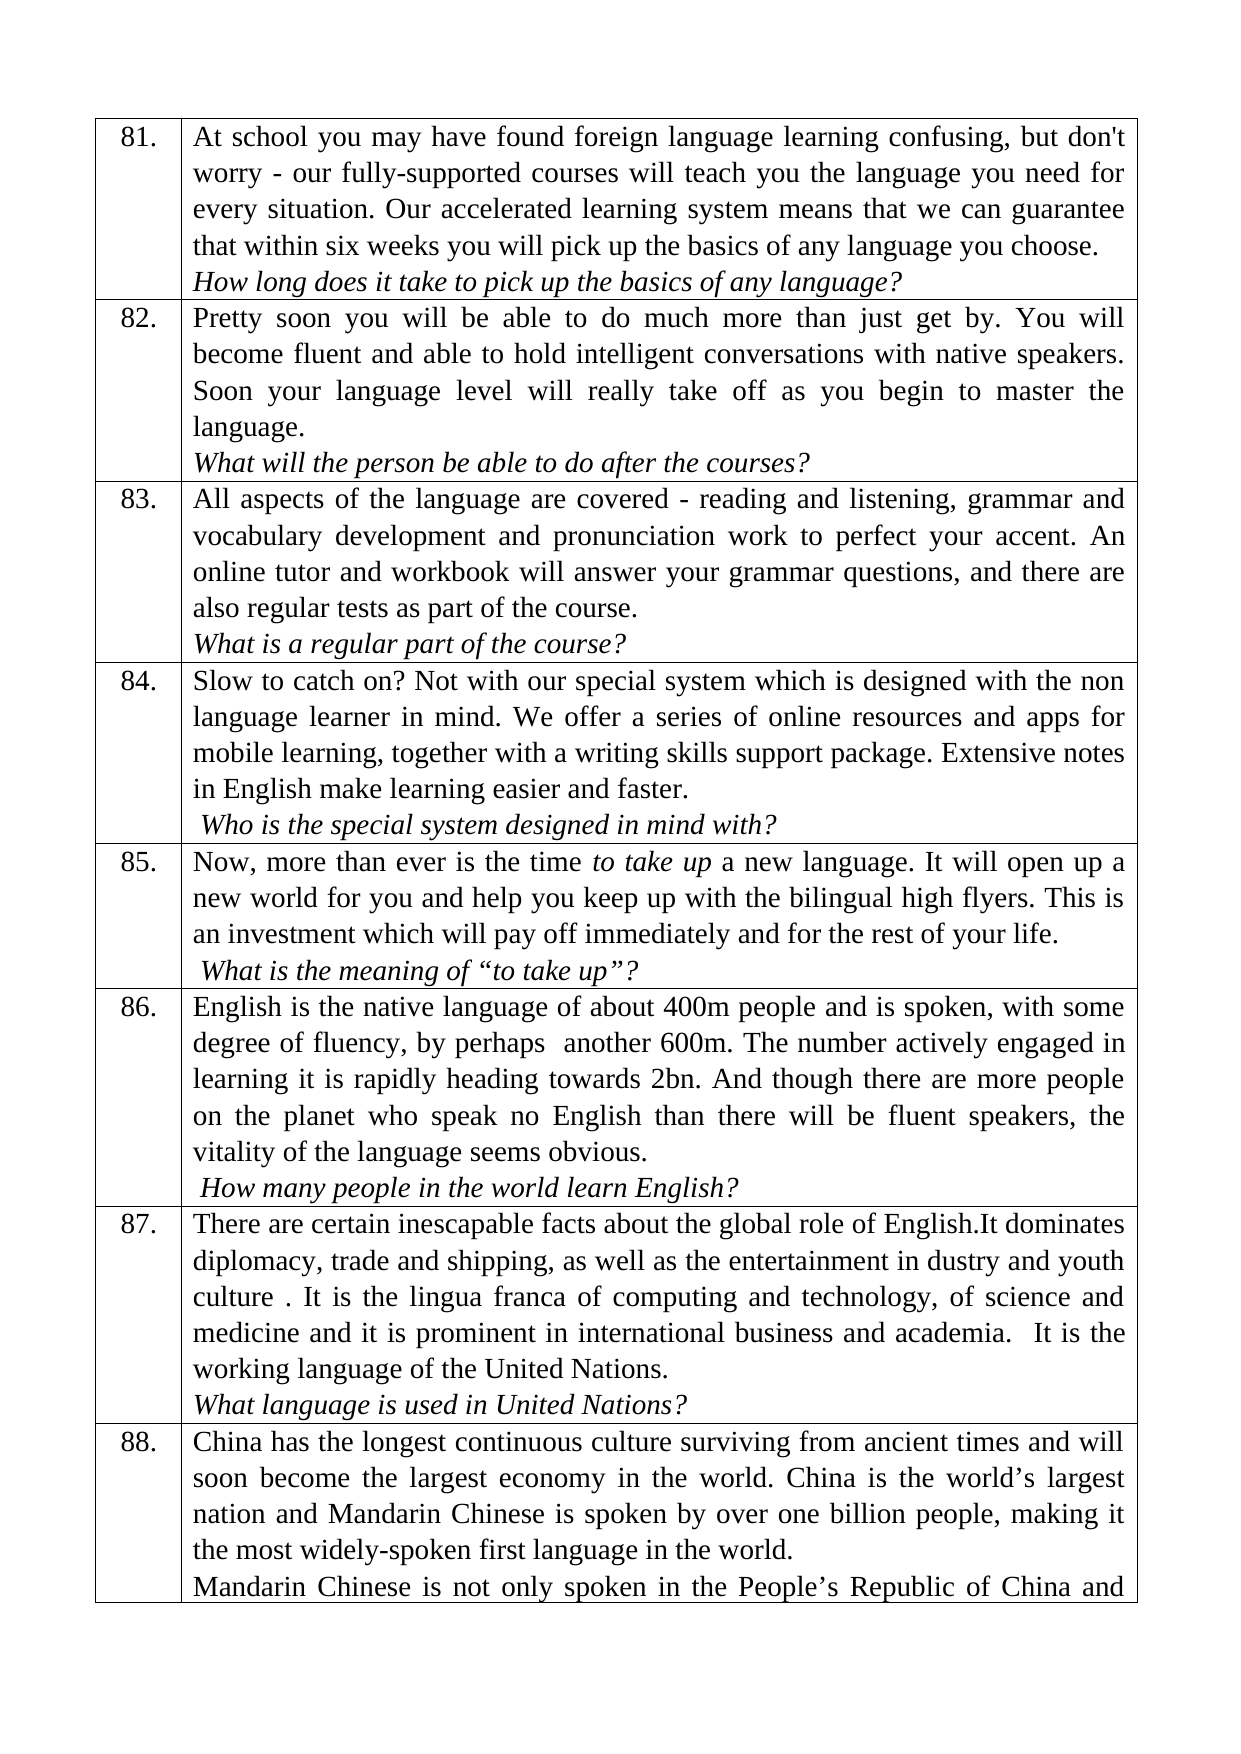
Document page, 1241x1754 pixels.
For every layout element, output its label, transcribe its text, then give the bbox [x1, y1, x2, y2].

table_cell Now, more than ever is the time to take up a new language. It will open up a new world for you and help you keep up with the bilingual high flyers. This is an investment which will pay off immediately and for the rest of your life. What is the meaning of “to take up”? [182, 844, 1137, 988]
table_cell 87. [96, 1207, 181, 1423]
table_cell 88. [96, 1424, 181, 1602]
table_cell 83. [96, 482, 181, 662]
table_cell 82. [96, 300, 181, 481]
table_cell 81. [96, 119, 181, 299]
table_cell Slow to catch on? Not with our special system which is designed with the non­ language learner in mind. We offer a series of online resources and apps for mobile learning, together with a writing skills support package. Extensive notes in English make learning easier and faster. Who is the special system designed in mind with? [182, 663, 1137, 843]
table_cell 85. [96, 844, 181, 988]
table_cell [182, 1424, 1137, 1602]
table_cell At school you may have found foreign language learning confusing, but don't worry - our fully-supported courses will teach you the language you need for every situation. Our accelerated learning system means that we can guarantee that within six weeks you will pick up the basics of any language you choose. How long does it take to pick up the basics of any language? [182, 119, 1137, 299]
table_cell English is the native language of about 400m people and is spoken, with some degree of fluency, by perhaps another 600m. The number actively engaged in learning it is rapidly heading towards 2bn. And though there are more people on the planet who speak no English than there will be fluent speakers, the vitality of the language seems obvious. How many people in the world learn English? [182, 989, 1137, 1206]
table_cell Pretty soon you will be able to do much more than just get by. You will become fluent and able to hold intelligent conversations with native speakers. Soon your language level will really take off as you begin to master the language. What will the person be able to do after the courses? [182, 300, 1137, 481]
table_cell 84. [96, 663, 181, 843]
table_cell There are certain inescapable facts about the global role of English.It dominates diplomacy, trade and shipping, as well as the entertainment in dustry and youth culture . It is the lingua franca of computing and technology, of science and medicine and it is prominent in international business and academia. It is the working language of the United Nations. What language is used in United Nations? [182, 1207, 1137, 1423]
table_cell All aspects of the language are covered - reading and listening, grammar and vocabulary development and pronunciation work to perfect your accent. An online tutor and workbook will answer your grammar questions, and there are also regular tests as part of the course. What is a regular part of the course? [182, 482, 1137, 662]
table_cell 86. [96, 989, 181, 1206]
